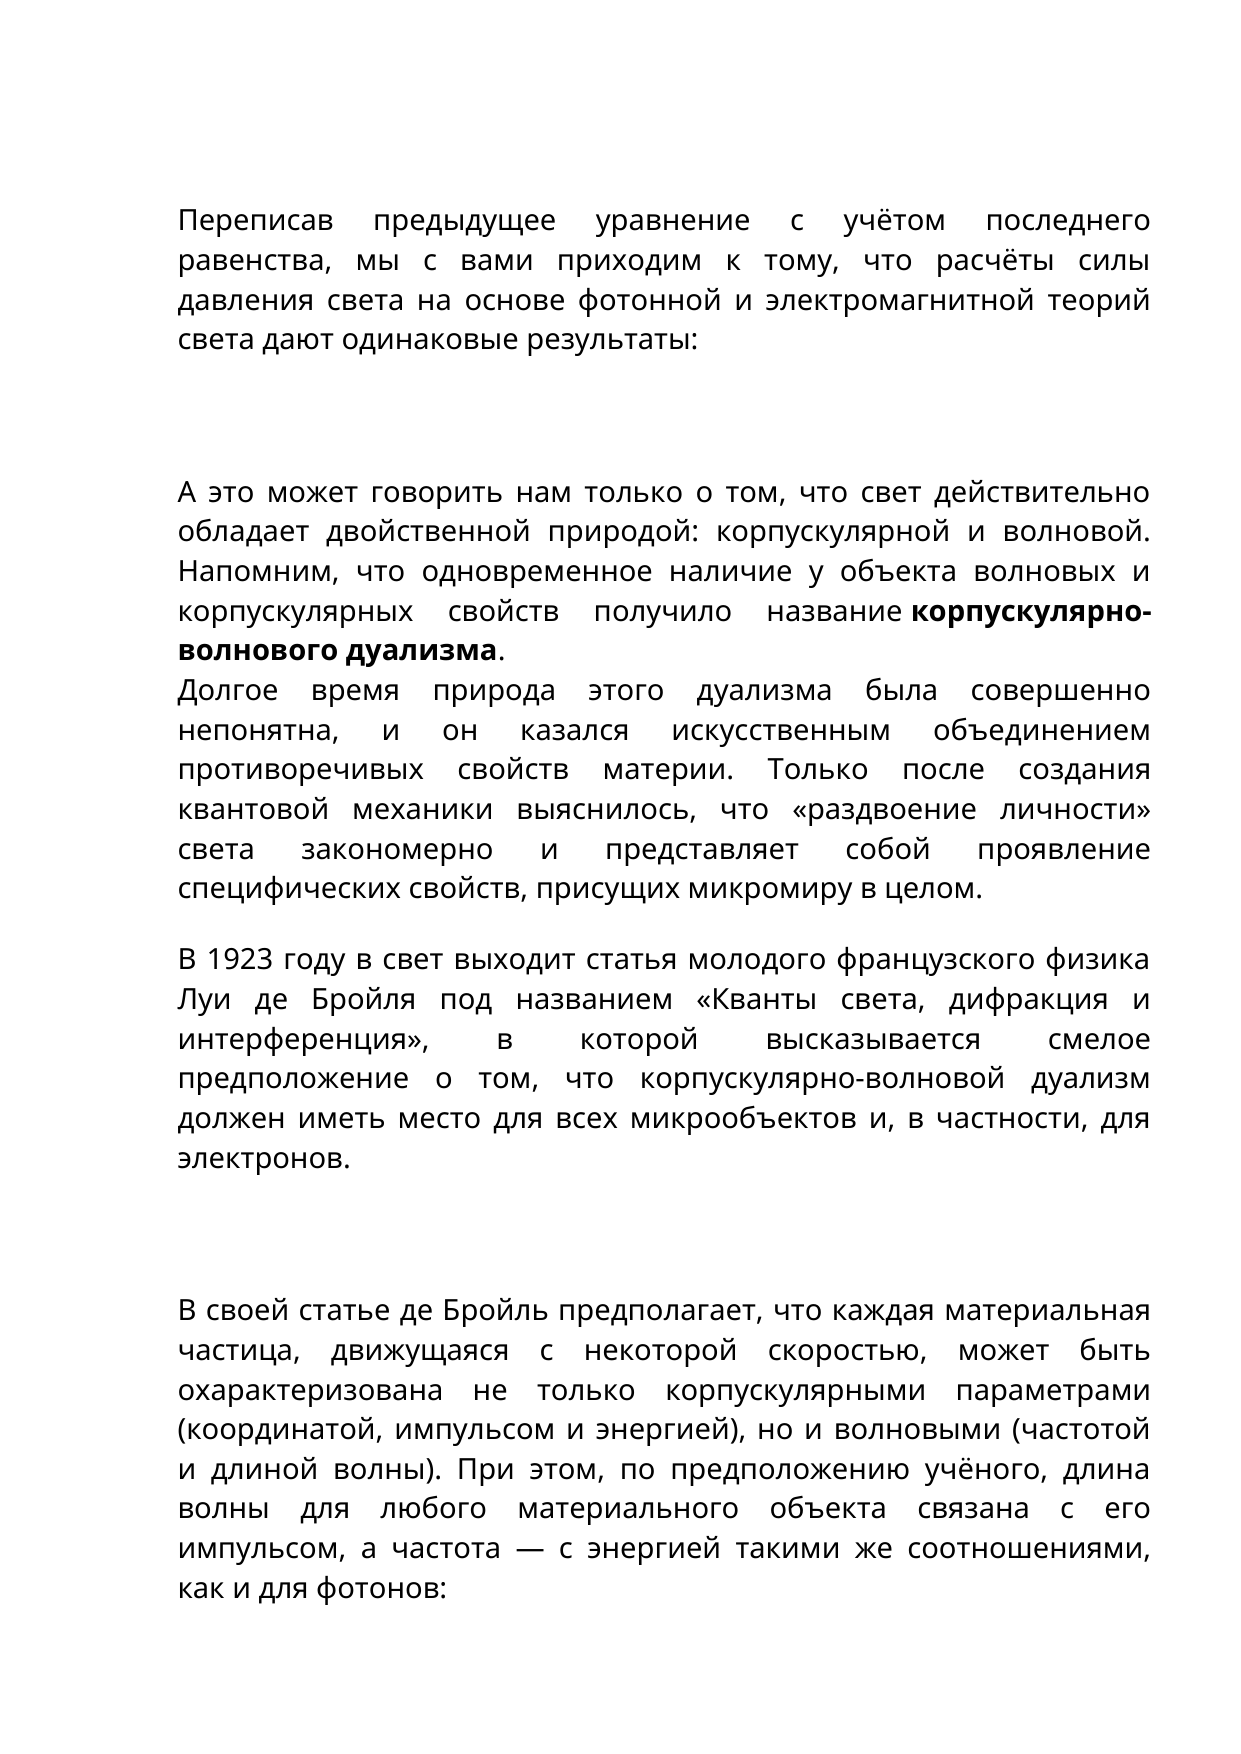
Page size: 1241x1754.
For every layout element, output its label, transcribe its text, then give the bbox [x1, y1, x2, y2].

text В 1923 году в свет выходит статья молодого французского физика Луи де Бройля под названием «Кванты света, дифракция и интерференция», в которой высказывается смелое предположение о том, что корпускулярно-волновой дуализм должен иметь место для всех микрообъектов и, в частности, для электронов. [177, 939, 1152, 1177]
text Переписав предыдущее уравнение с учётом последнего равенства, мы с вами приходим к тому, что расчёты силы давления света на основе фотонной и электромагнитной теорий света дают одинаковые результаты: [177, 199, 1152, 358]
text В своей статье де Бройль предполагает, что каждая материальная частица, движущаяся с некоторой скоростью, может быть охарактеризована не только корпускулярными параметрами (координатой, импульсом и энергией), но и волновыми (частотой и длиной волны). При этом, по предположению учёного, длина волны для любого материального объекта связана с его импульсом, а частота — с энергией такими же соотношениями, как и для фотонов: [177, 1289, 1152, 1607]
text А это может говорить нам только о том, что свет действительно обладает двойственной природой: корпускулярной и волновой. Напомним, что одновременное наличие у объекта волновых и корпускулярных свойств получило название корпускулярно-волнового дуализма. [177, 471, 1152, 669]
text Долгое время природа этого дуализма была совершенно непонятна, и он казался искусственным объединением противоречивых свойств материи. Только после создания квантовой механики выяснилось, что «раздвоение личности» света закономерно и представляет собой проявление специфических свойств, присущих микромиру в целом. [177, 669, 1152, 907]
